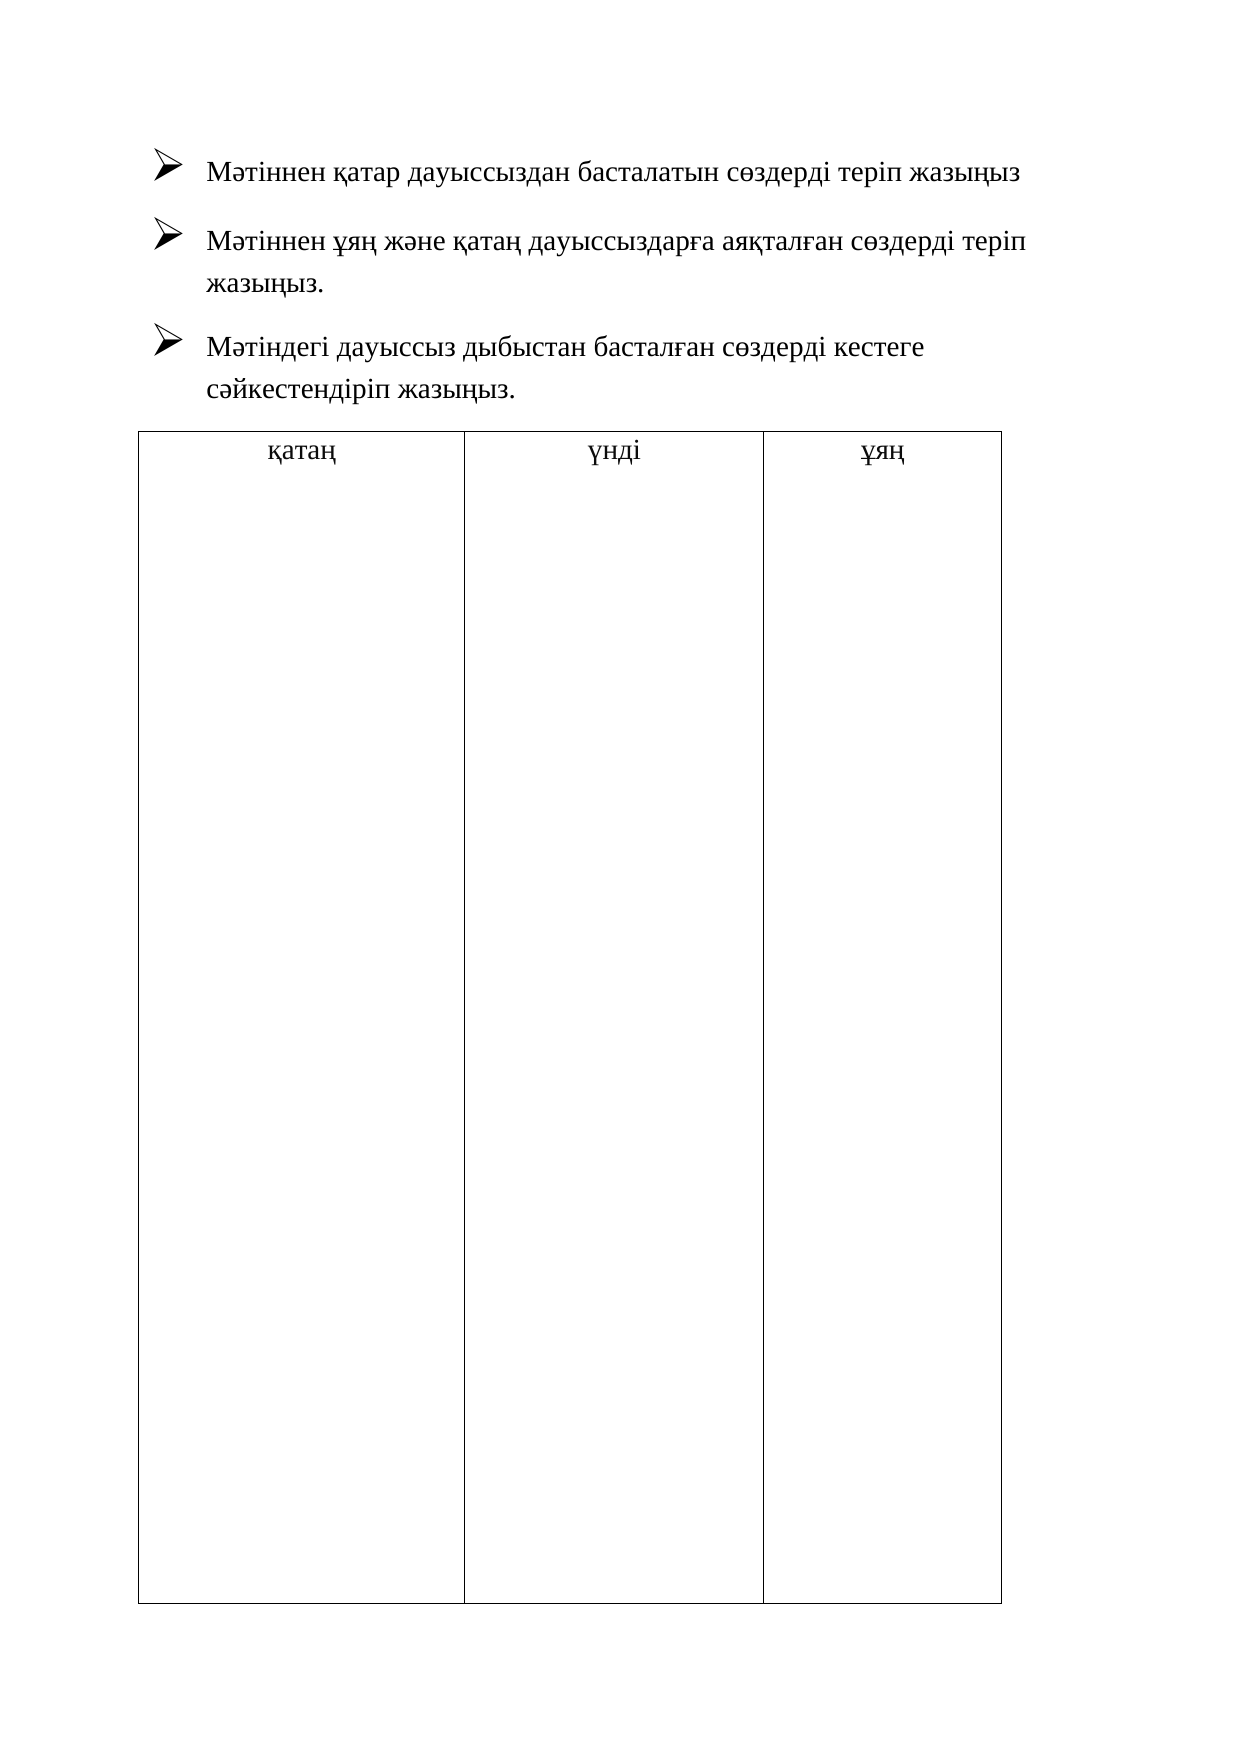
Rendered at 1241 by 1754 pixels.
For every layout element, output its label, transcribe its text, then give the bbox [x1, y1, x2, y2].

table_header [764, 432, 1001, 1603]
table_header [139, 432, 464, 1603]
list Мәтіндегі дауыссыз дыбыстан басталған сөздерді кестеге сәйкестендіріп жазыңыз. [150, 325, 1090, 405]
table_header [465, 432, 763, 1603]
list Мәтіннен ұяң және қатаң дауыссыздарға аяқталған сөздерді теріп жазыңыз. [150, 219, 1090, 299]
list Мәтіннен қатар дауыссыздан басталатын сөздерді теріп жазыңыз [150, 150, 1090, 192]
